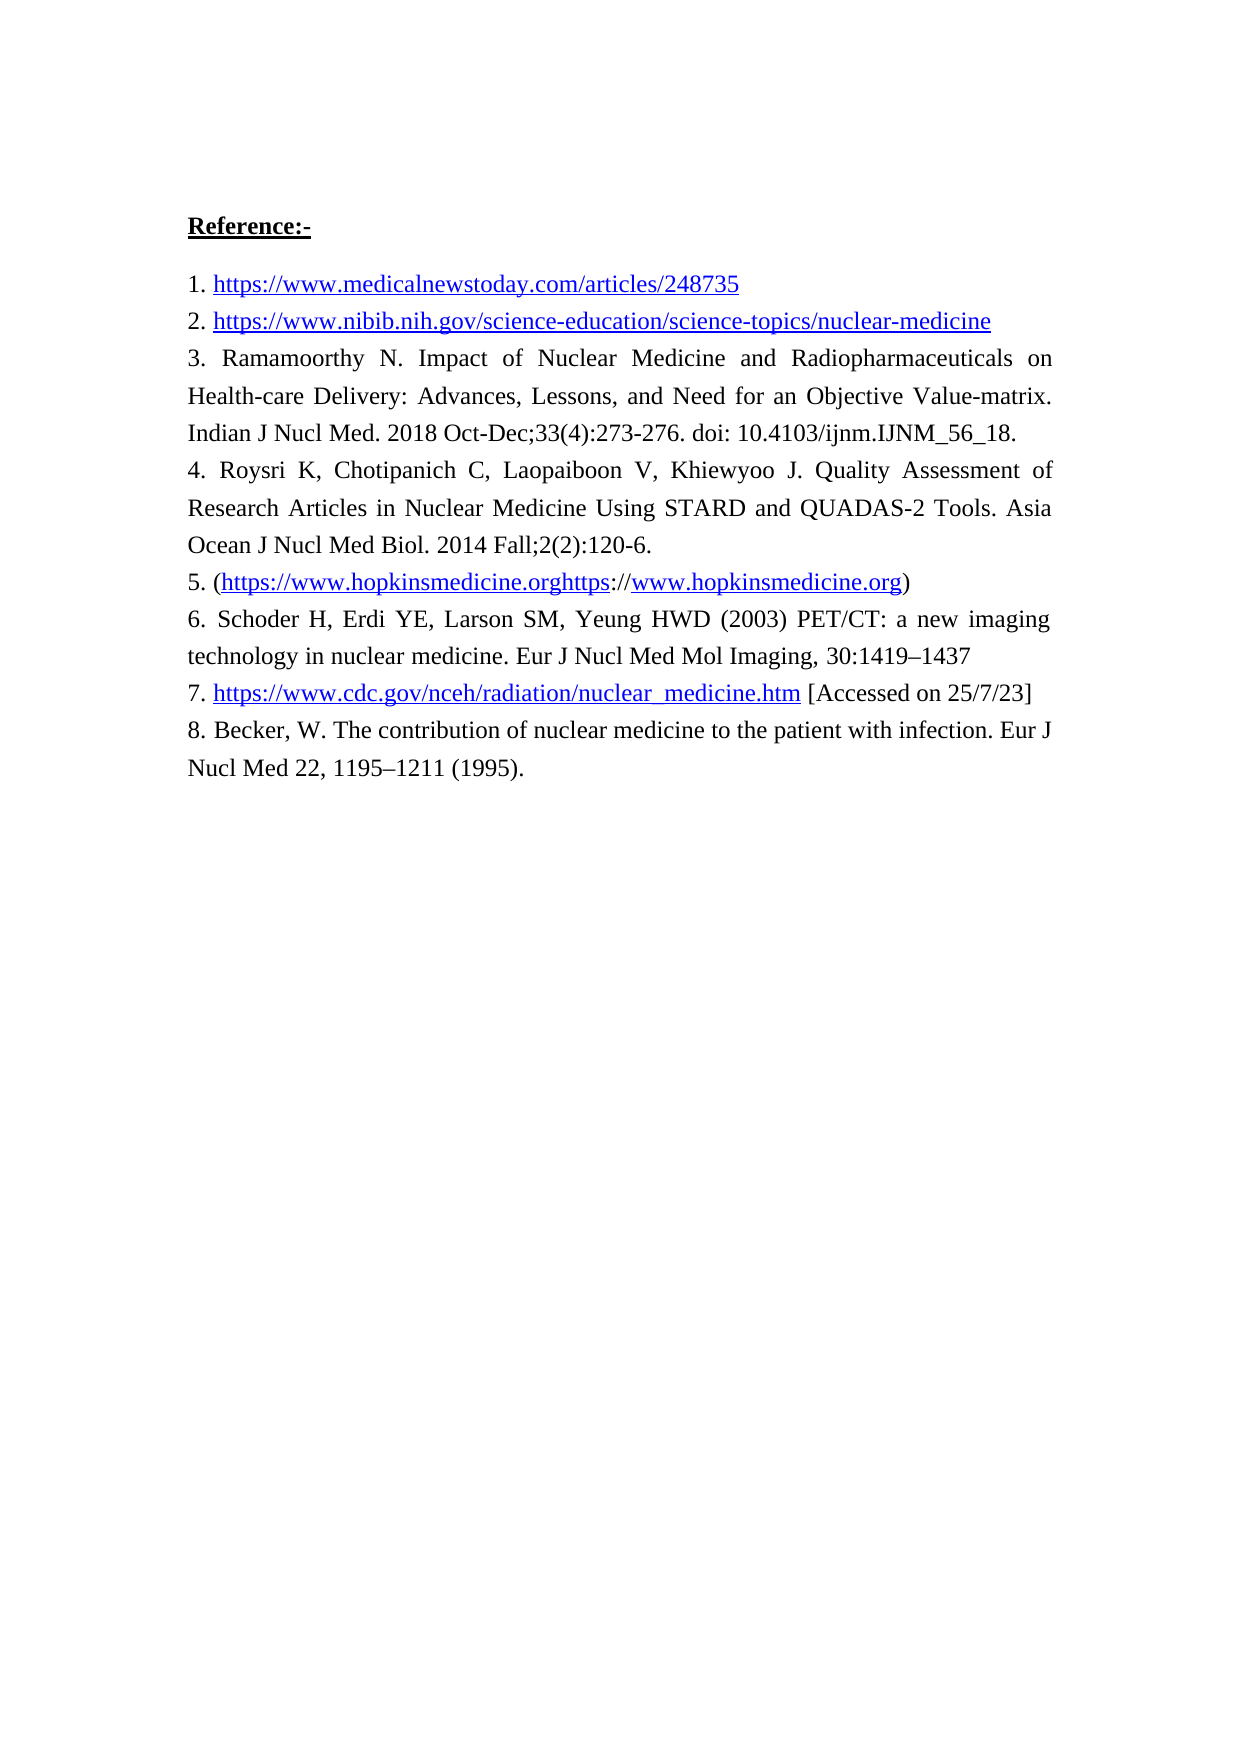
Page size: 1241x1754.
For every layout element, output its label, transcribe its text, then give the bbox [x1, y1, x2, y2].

list https://www.cdc.gov/nceh/radiation/nuclear_medicine.htm [Accessed on 25/7/23] [187, 678, 1163, 707]
list Schoder H, Erdi YE, Larson SM, Yeung HWD (2003) PET/CT: a new imaging technology in nuclear medicine. Eur J Nucl Med Mol Imaging, 30:1419–1437 [187, 604, 1052, 670]
list https://www.nibib.nih.gov/science-education/science-topics/nuclear-medicine [187, 306, 1163, 335]
list Ramamoorthy N. Impact of Nuclear Medicine and Radiopharmaceuticals on Health-care Delivery: Advances, Lessons, and Need for an Objective Value-matrix. Indian J Nucl Med. 2018 Oct-Dec;33(4):273-276. doi: 10.4103/ijnm.IJNM_56_18. [187, 343, 1053, 447]
list (https://www.hopkinsmedicine.orghttps://www.hopkinsmedicine.org) [187, 567, 1163, 596]
list Roysri K, Chotipanich C, Laopaiboon V, Khiewyoo J. Quality Assessment of Research Articles in Nuclear Medicine Using STARD and QUADAS-2 Tools. Asia Ocean J Nucl Med Biol. 2014 Fall;2(2):120-6. [187, 455, 1053, 559]
subtitle Reference:- [187, 211, 1163, 239]
list https://www.medicalnewstoday.com/articles/248735 [187, 269, 1163, 298]
list Becker, W. The contribution of nuclear medicine to the patient with infection. Eur J Nucl Med 22, 1195–1211 (1995). [187, 716, 1053, 782]
